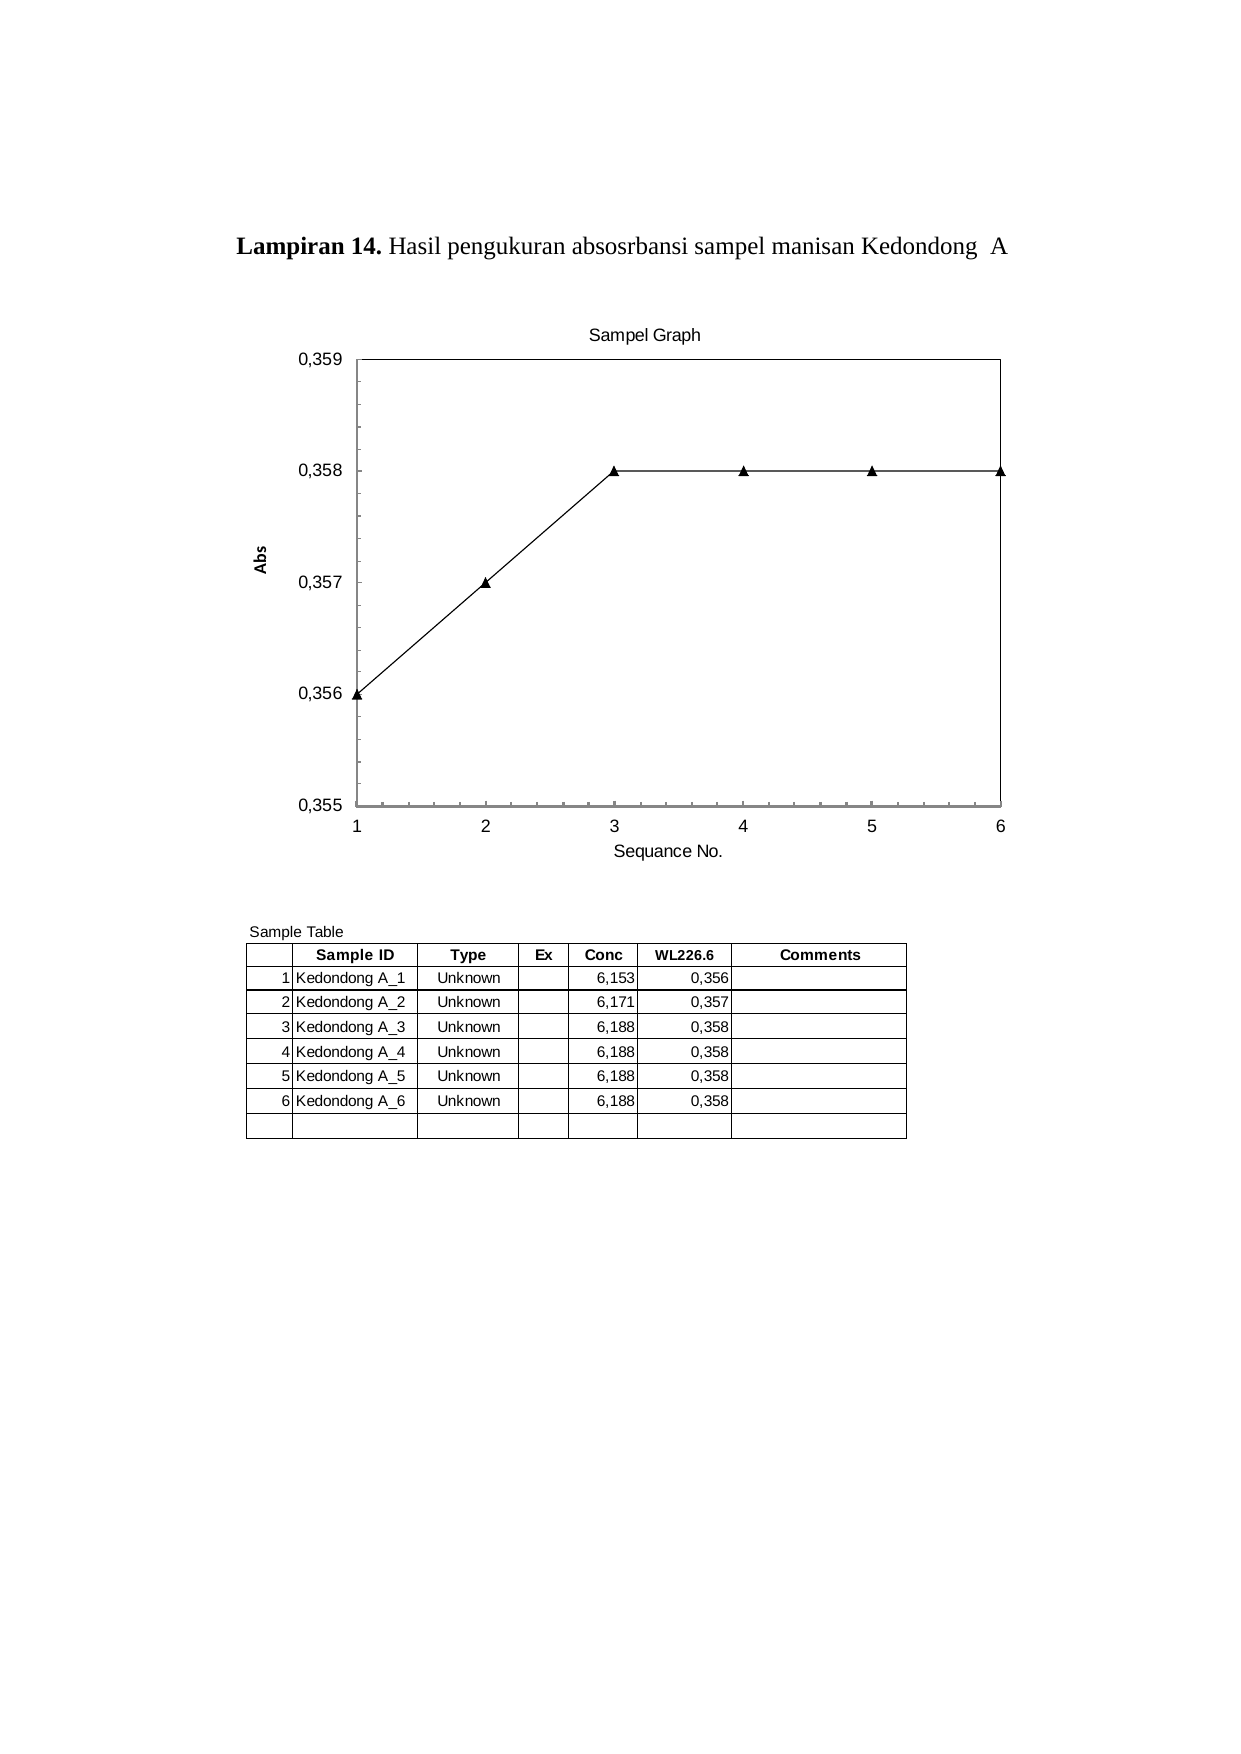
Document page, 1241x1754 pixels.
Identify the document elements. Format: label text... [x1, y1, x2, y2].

text Lampiran 14. Hasil pengukuran absosrbansi sampel manisan Kedondong A [236, 231, 1063, 260]
